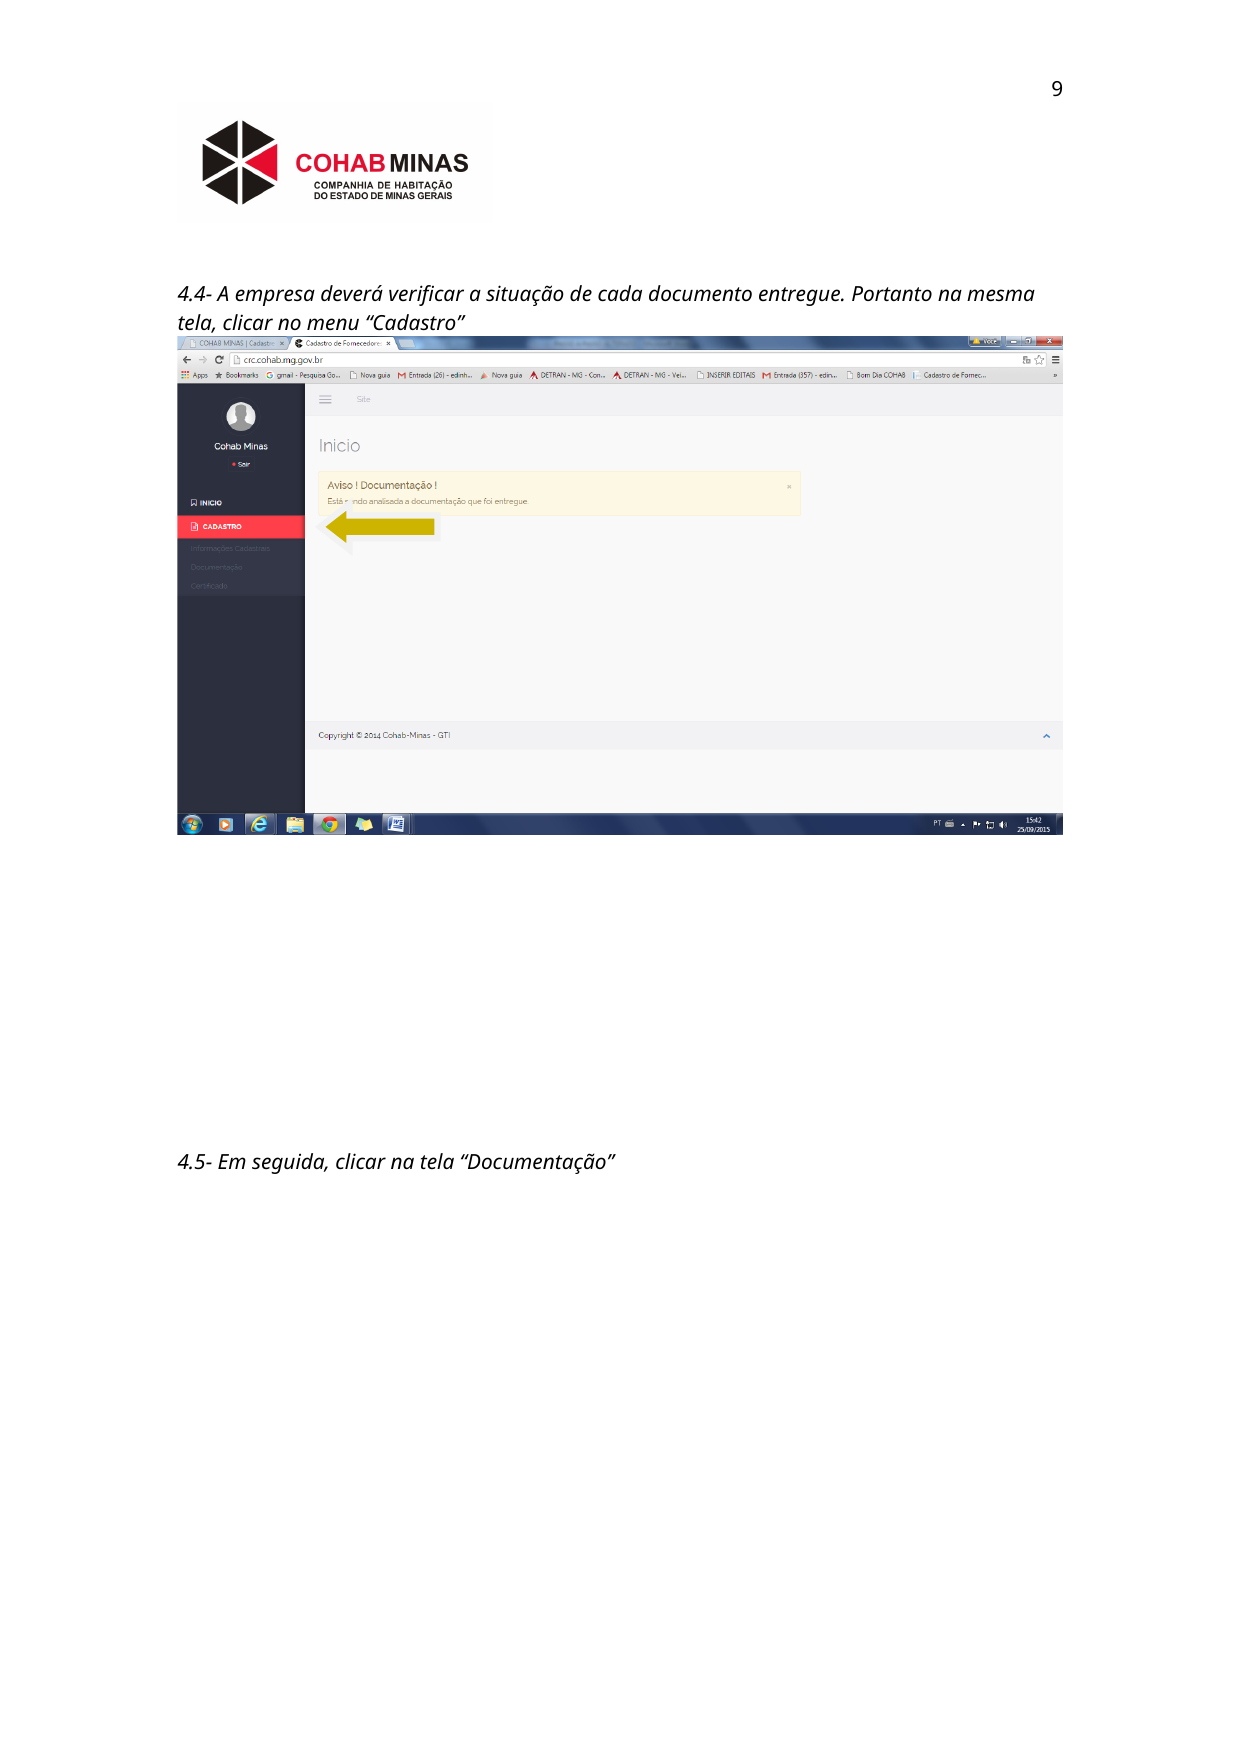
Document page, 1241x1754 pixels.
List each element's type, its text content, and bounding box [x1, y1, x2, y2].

picture [177, 336, 1063, 835]
text 4.4- A empresa deverá verificar a situação de cada documento entregue. Portanto na mesma tela, clicar no menu “Cadastro” [177, 279, 1063, 336]
text 4.5- Em seguida, clicar na tela “Documentação” [177, 1147, 1063, 1176]
picture [177, 102, 493, 223]
